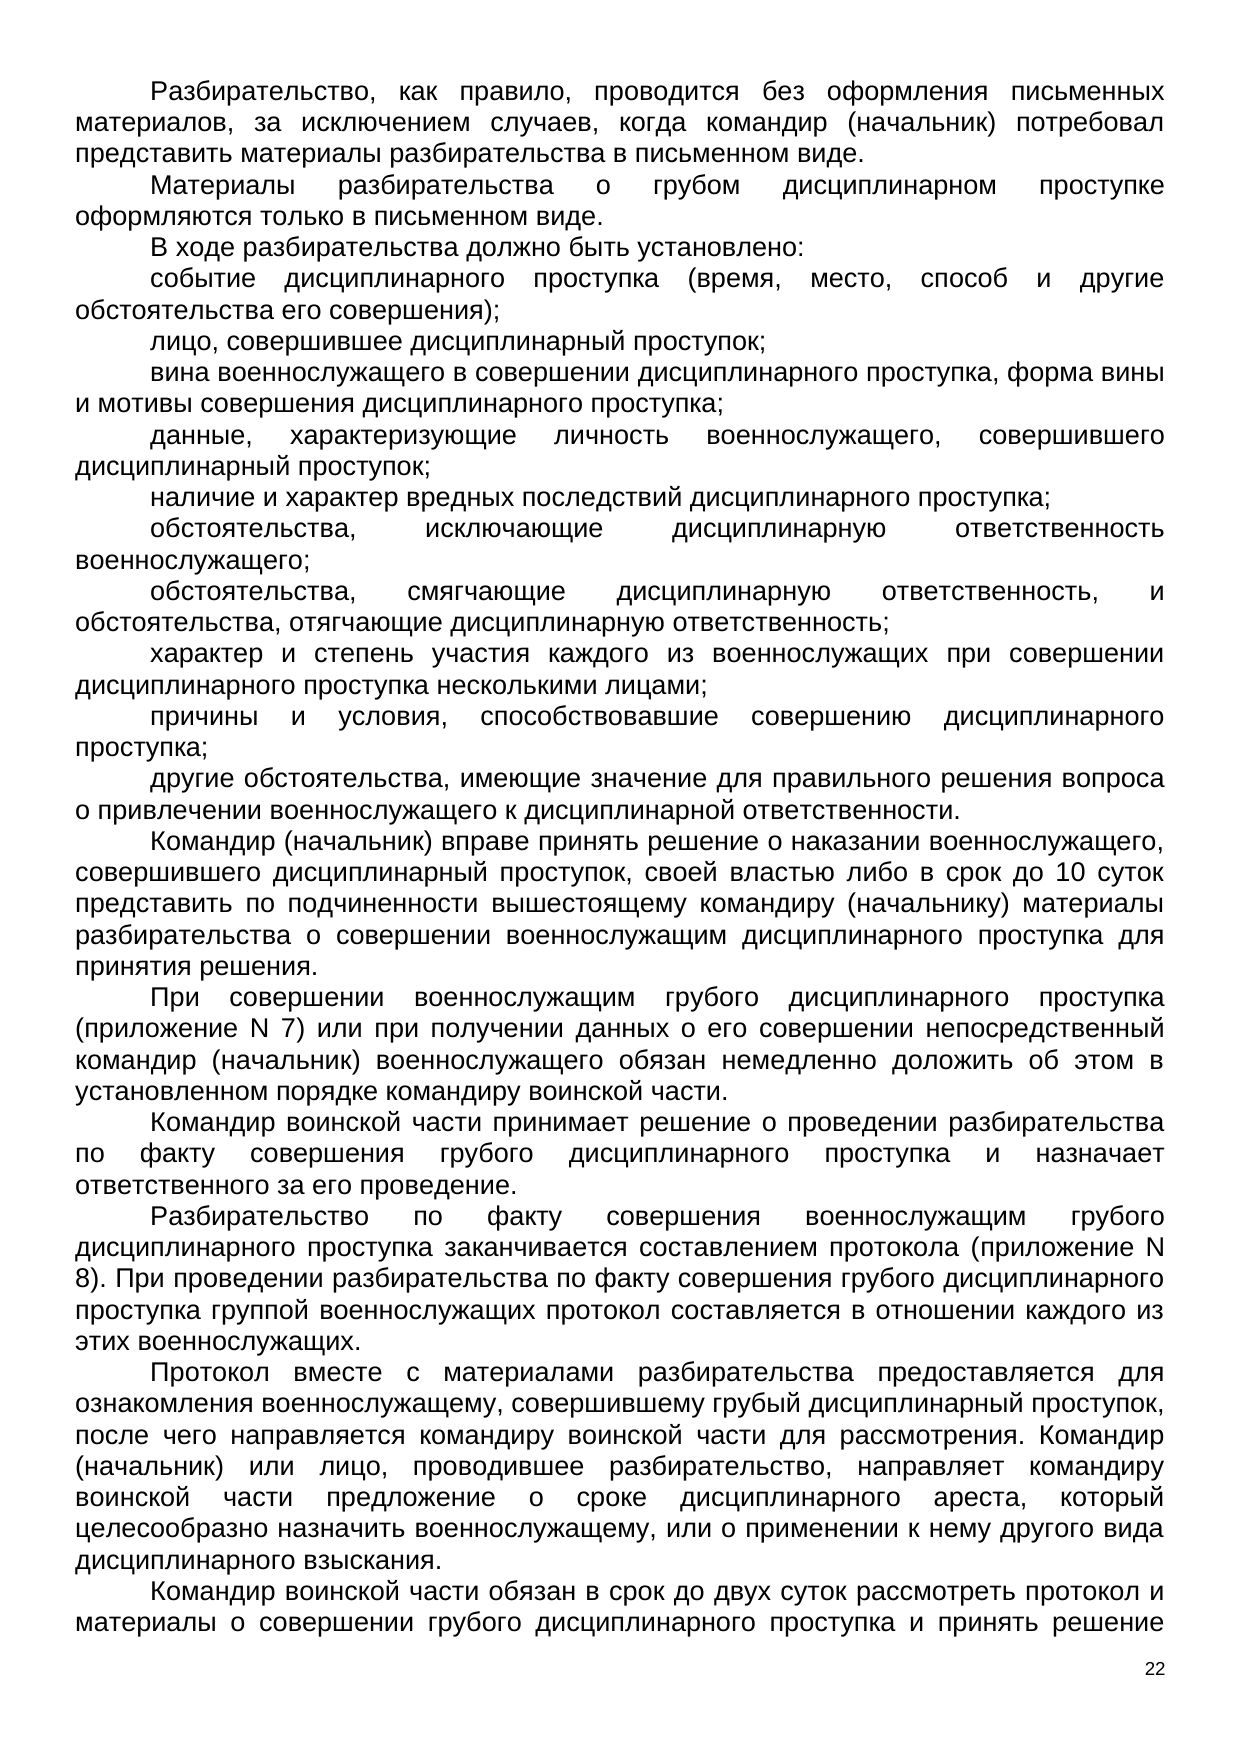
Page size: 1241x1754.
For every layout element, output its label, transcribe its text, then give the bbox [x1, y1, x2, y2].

text обстоятельства, смягчающие дисциплинарную ответственность, и обстоятельства, отягчающие дисциплинарную ответственность; [75, 575, 1165, 637]
text наличие и характер вредных последствий дисциплинарного проступка; [75, 481, 1165, 512]
text В ходе разбирательства должно быть установлено: [75, 231, 1165, 262]
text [75, 1575, 1165, 1637]
text Разбирательство, как правило, проводится без оформления письменных материалов, за исключением случаев, когда командир (начальник) потребовал представить материалы разбирательства в письменном виде. [75, 75, 1165, 169]
text событие дисциплинарного проступка (время, место, способ и другие обстоятельства его совершения); [75, 262, 1165, 325]
text причины и условия, способствовавшие совершению дисциплинарного проступка; [75, 700, 1165, 762]
text другие обстоятельства, имеющие значение для правильного решения вопроса о привлечении военнослужащего к дисциплинарной ответственности. [75, 762, 1165, 825]
text характер и степень участия каждого из военнослужащих при совершении дисциплинарного проступка несколькими лицами; [75, 637, 1165, 700]
text лицо, совершившее дисциплинарный проступок; [75, 325, 1165, 356]
text обстоятельства, исключающие дисциплинарную ответственность военнослужащего; [75, 512, 1165, 575]
text Материалы разбирательства о грубом дисциплинарном проступке оформляются только в письменном виде. [75, 169, 1165, 231]
text данные, характеризующие личность военнослужащего, совершившего дисциплинарный проступок; [75, 419, 1165, 481]
text вина военнослужащего в совершении дисциплинарного проступка, форма вины и мотивы совершения дисциплинарного проступка; [75, 356, 1165, 419]
text При совершении военнослужащим грубого дисциплинарного проступка (приложение N 7) или при получении данных о его совершении непосредственный командир (начальник) военнослужащего обязан немедленно доложить об этом в установленном порядке командиру воинской части. [75, 981, 1165, 1106]
text Разбирательство по факту совершения военнослужащим грубого дисциплинарного проступка заканчивается составлением протокола (приложение N 8). При проведении разбирательства по факту совершения грубого дисциплинарного проступка группой военнослужащих протокол составляется в отношении каждого из этих военнослужащих. [75, 1200, 1165, 1356]
text Протокол вместе с материалами разбирательства предоставляется для ознакомления военнослужащему, совершившему грубый дисциплинарный проступок, после чего направляется командиру воинской части для рассмотрения. Командир (начальник) или лицо, проводившее разбирательство, направляет командиру воинской части предложение о сроке дисциплинарного ареста, который целесообразно назначить военнослужащему, или о применении к нему другого вида дисциплинарного взыскания. [75, 1356, 1165, 1575]
text Командир воинской части принимает решение о проведении разбирательства по факту совершения грубого дисциплинарного проступка и назначает ответственного за его проведение. [75, 1106, 1165, 1200]
text Командир (начальник) вправе принять решение о наказании военнослужащего, совершившего дисциплинарный проступок, своей властью либо в срок до 10 суток представить по подчиненности вышестоящему командиру (начальнику) материалы разбирательства о совершении военнослужащим дисциплинарного проступка для принятия решения. [75, 825, 1165, 981]
